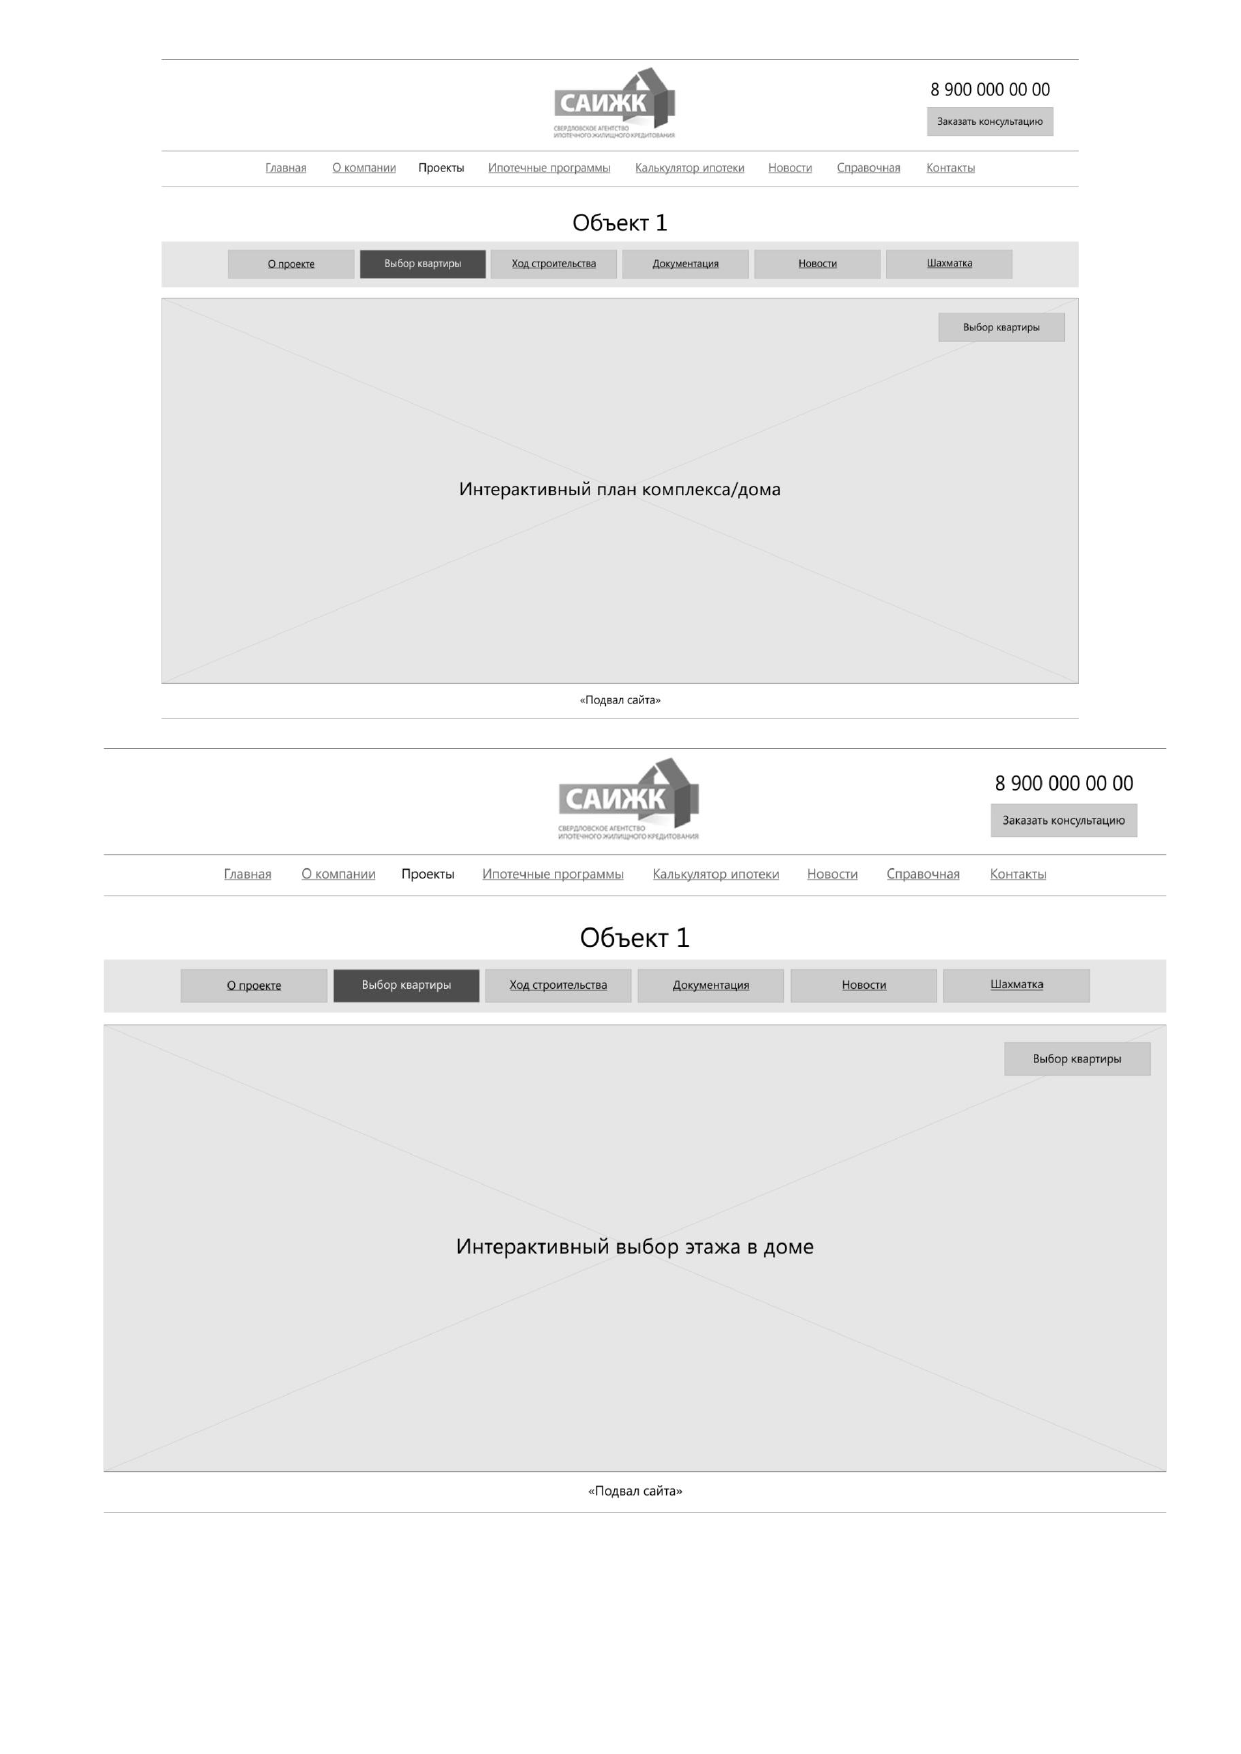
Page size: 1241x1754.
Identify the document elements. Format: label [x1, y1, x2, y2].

picture [161, 59, 1079, 719]
picture [103, 748, 1167, 1513]
